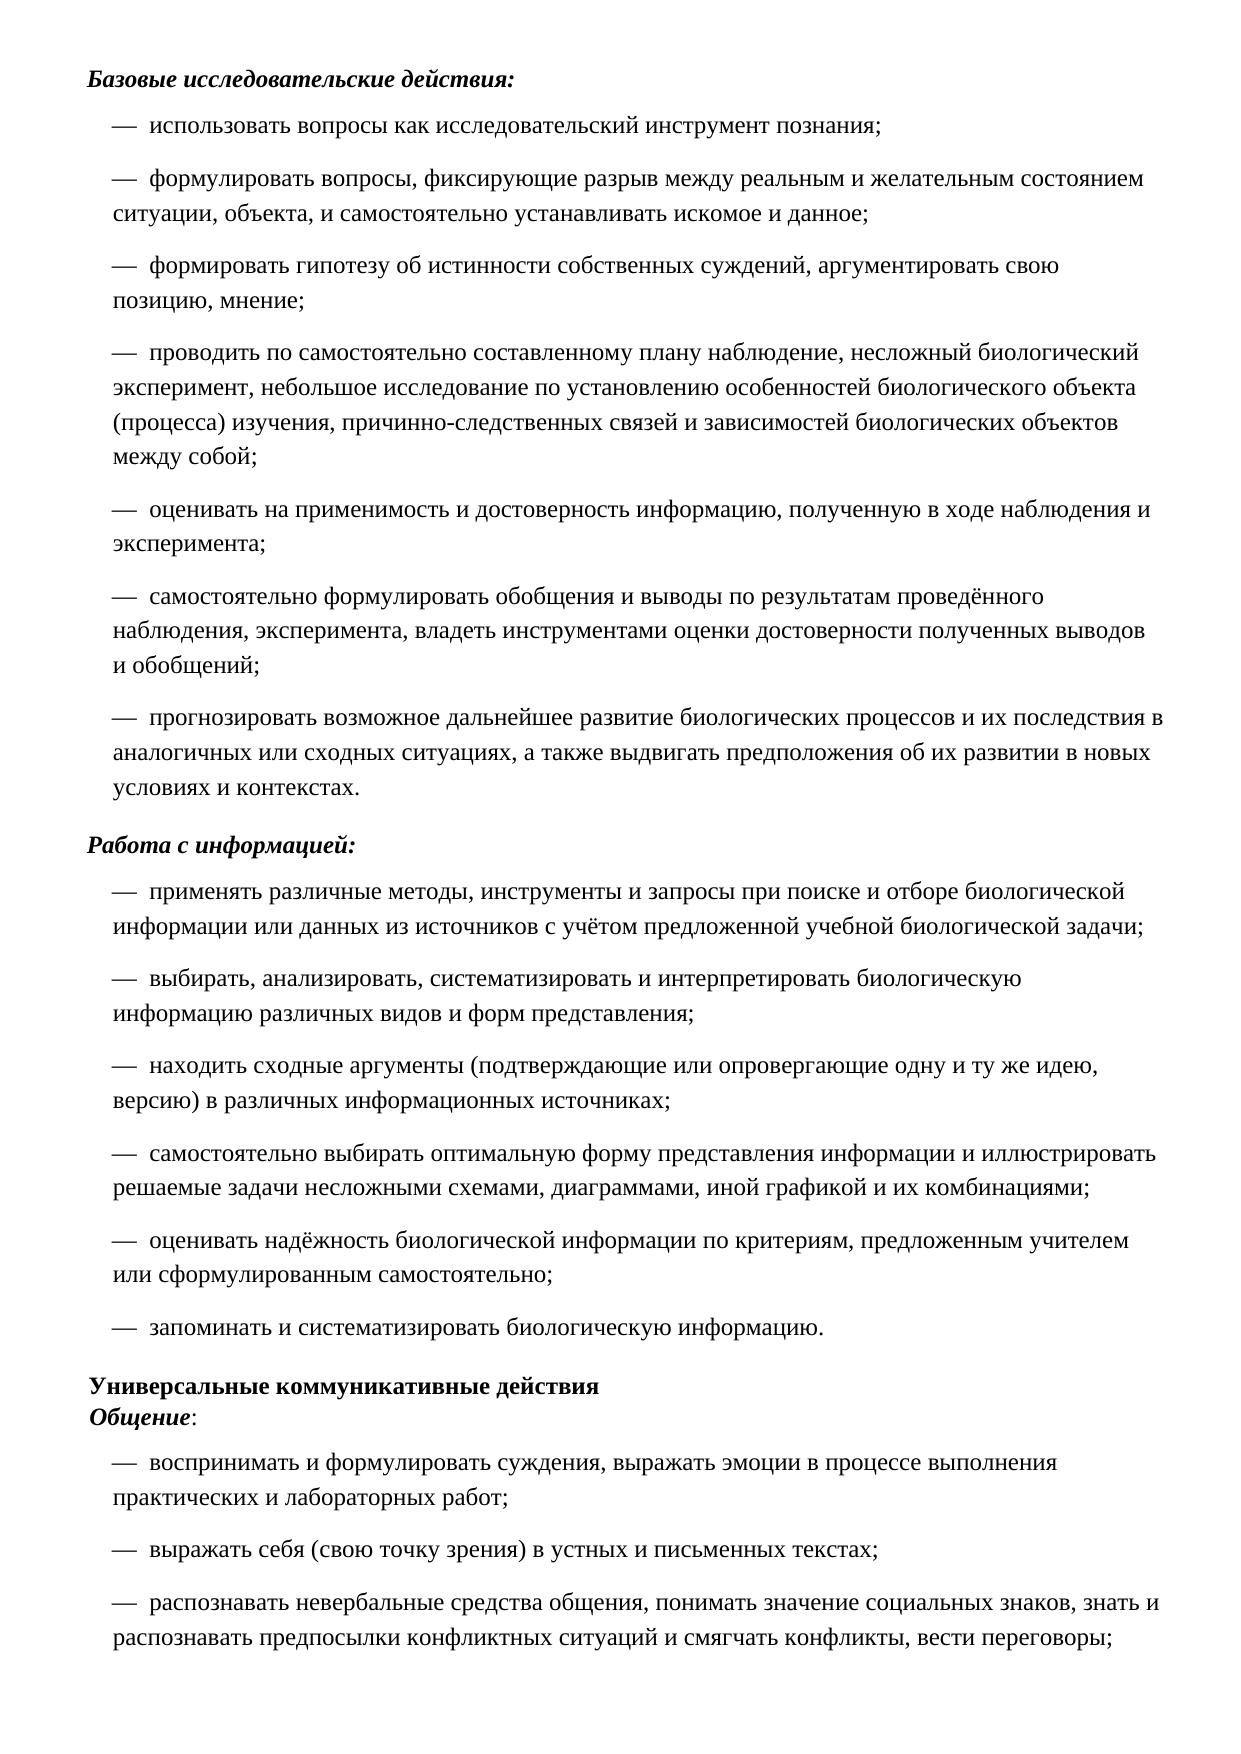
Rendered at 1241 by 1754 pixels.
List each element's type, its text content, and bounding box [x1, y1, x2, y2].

text — прогнозировать возможное дальнейшее развитие биологических процессов и их последствия в аналогичных или сходных ситуациях, а также выдвигать предположения об их развитии в новых условиях и контекстах. [112, 702, 1164, 801]
text — использовать вопросы как исследовательский инструмент познания; [112, 111, 1164, 139]
text Базовые исследовательские действия: [87, 64, 1170, 93]
text Универсальные коммуникативные действия Общение: [88, 1371, 708, 1431]
text — формировать гипотезу об истинности собственных суждений, аргументировать свою позицию, мнение; [112, 250, 1164, 313]
text — самостоятельно формулировать обобщения и выводы по результатам проведённого наблюдения, эксперимента, владеть инструментами оценки достоверности полученных выводов и обобщений; [112, 581, 1164, 679]
text — выражать себя (свою точку зрения) в устных и письменных текстах; [112, 1534, 1164, 1563]
text — выбирать, анализировать, систематизировать и интерпретировать биологическую информацию различных видов и форм представления; [112, 963, 1164, 1027]
text — запоминать и систематизировать биологическую информацию. [112, 1312, 1164, 1341]
text — воспринимать и формулировать суждения, выражать эмоции в процессе выполнения практических и лабораторных работ; [112, 1447, 1164, 1511]
text — находить сходные аргументы (подтверждающие или опровергающие одну и ту же идею, версию) в различных информационных источниках; [112, 1051, 1164, 1114]
text — самостоятельно выбирать оптимальную форму представления информации и иллюстрировать решаемые задачи несложными схемами, диаграммами, иной графикой и их комбинациями; [112, 1138, 1164, 1201]
text — распознавать невербальные средства общения, понимать значение социальных знаков, знать и распознавать предпосылки конфликтных ситуаций и смягчать конфликты, вести переговоры; [112, 1587, 1164, 1650]
text — оценивать на применимость и достоверность информацию, полученную в ходе наблюдения и эксперимента; [112, 494, 1164, 557]
text — проводить по самостоятельно составленному плану наблюдение, несложный биологический эксперимент, небольшое исследование по установлению особенностей биологического объекта (процесса) изучения, причинно-следственных связей и зависимостей биологических объектов между собой; [112, 337, 1164, 470]
text — оценивать надёжность биологической информации по критериям, предложенным учителем или сформулированным самостоятельно; [112, 1225, 1164, 1288]
text — формулировать вопросы, фиксирующие разрыв между реальным и желательным состоянием ситуации, объекта, и самостоятельно устанавливать искомое и данное; [112, 163, 1164, 226]
text — применять различные методы, инструменты и запросы при поиске и отборе биологической информации или данных из источников с учётом предложенной учебной биологической задачи; [112, 876, 1164, 940]
text Работа с информацией: [87, 830, 1170, 859]
